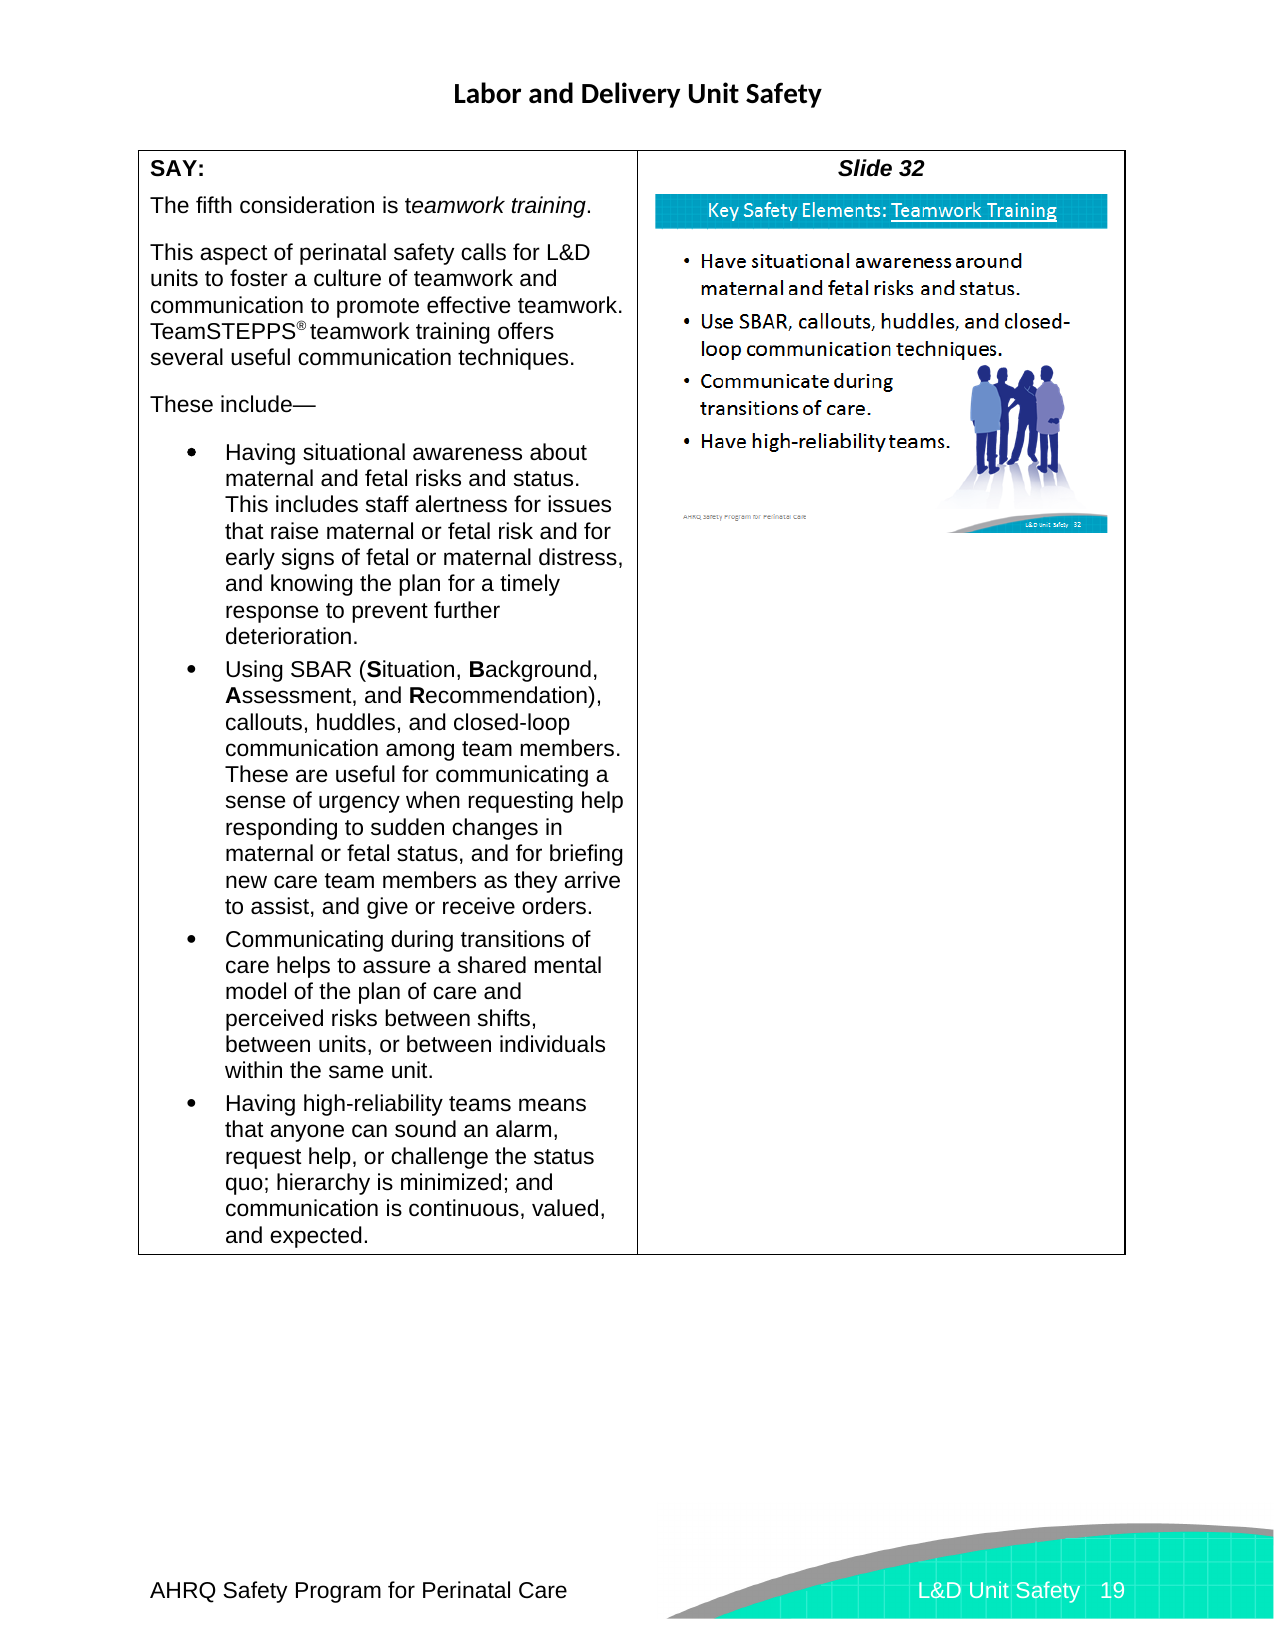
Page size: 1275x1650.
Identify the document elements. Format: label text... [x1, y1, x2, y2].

picture [655, 194, 770, 226]
picture [656, 1502, 1274, 1619]
table_header SAY: The fifth consideration is teamwork training. This aspect of perinatal safety calls for L&D units to foster a culture of teamwork and communication to promote effective teamwork. TeamSTEPPS® teamwork training offers several useful communication techniques. These include— Having situational awareness about maternal and fetal risks and status. This includes staff alertness for issues that raise maternal or fetal risk and for early signs of fetal or maternal distress, and knowing the plan for a timely response to prevent further deterioration. Using SBAR (Situation, Background, Assessment, and Recommendation), callouts, huddles, and closed-loop communication among team members. These are useful for communicating a sense of urgency when requesting help responding to sudden changes in maternal or fetal status, and for briefing new care team members as they arrive to assist, and give or receive orders. Communicating during transitions of care helps to assure a shared mental model of the plan of care and perceived risks between shifts, between units, or between individuals within the same unit. Having high-reliability teams means that anyone can sound an alarm, request help, or challenge the status quo; hierarchy is minimized; and communication is continuous, valued, and expected. [139, 151, 637, 1254]
picture [772, 194, 841, 226]
table_header Slide 32 [638, 151, 1124, 1254]
picture [655, 194, 1108, 533]
